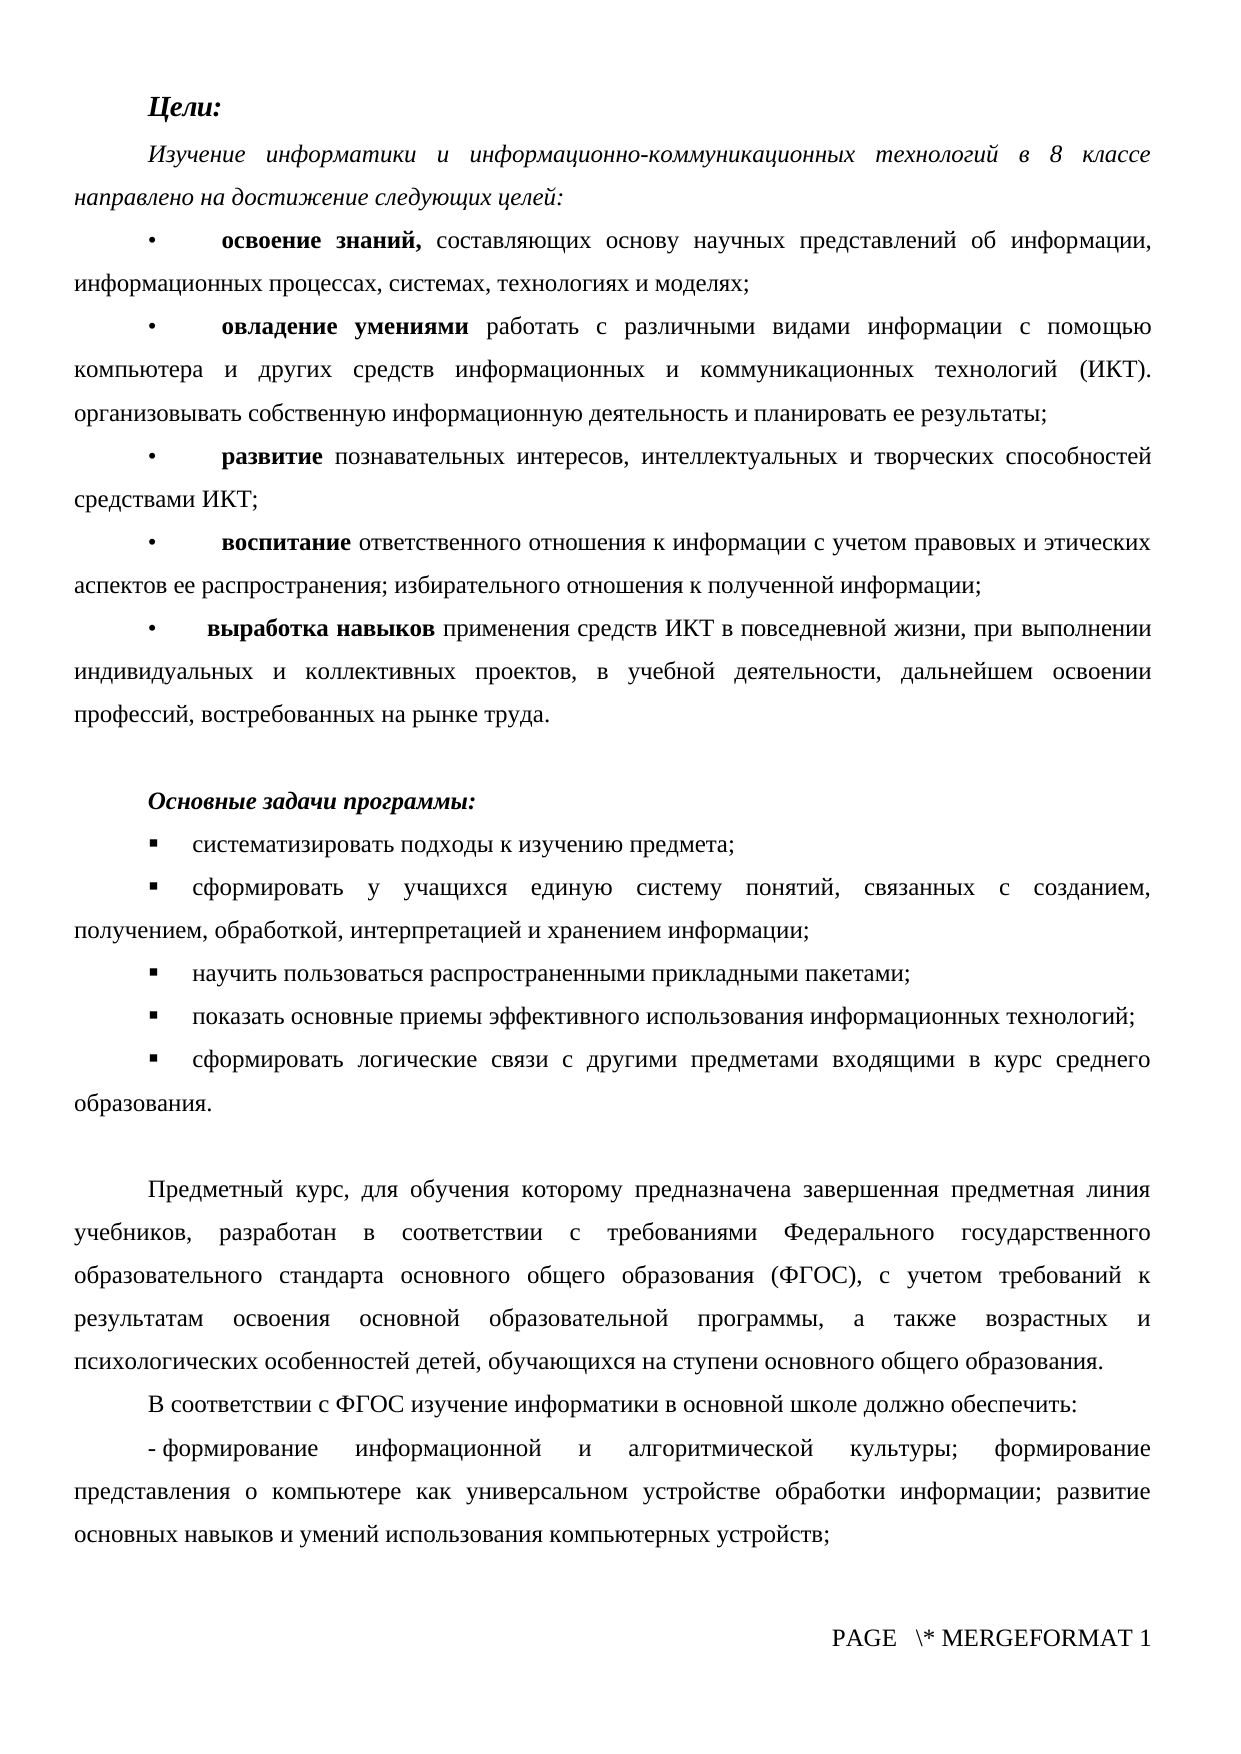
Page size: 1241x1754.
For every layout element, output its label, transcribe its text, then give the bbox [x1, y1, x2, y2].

list сформировать у учащихся единую систему понятий, связанных с созданием, получением, обработкой, интерпретацией и хранением информации; [74, 872, 1152, 944]
list показать основные приемы эффективного использования информационных технологий; [74, 1001, 1152, 1030]
text • выработка навыков применения средств ИКТ в повседневной жизни, при выполнении индивидуальных и коллективных проектов, в учебной деятельности, дальнейшем освоении профессий, востребованных на рынке труда. [74, 613, 1152, 728]
list систематизировать подходы к изучению предмета; [74, 829, 1152, 858]
text - формирование информационной и алгоритмической культуры; формирование представления о компьютере как универсальном устройстве обработки информации; развитие основных навыков и умений использования компьютерных устройств; [74, 1433, 1152, 1548]
list овладение умениями работать с различными видами информации с помощью компьютера и других средств информационных и коммуникационных технологий (ИКТ). организовывать собственную информационную деятельность и планировать ее результаты; [74, 311, 1152, 426]
text Цели: [74, 89, 1152, 122]
text Предметный курс, для обучения которому предназначена завершенная предметная линия учебников, разработан в соответствии с требованиями Федерального государственного образовательного стандарта основного общего образования (ФГОС), с учетом требований к результатам освоения основной образовательной программы, а также возрастных и психологических особенностей детей, обучающихся на ступени основного общего образования. [74, 1174, 1152, 1375]
list развитие познавательных интересов, интеллектуальных и творческих способностей средствами ИКТ; [74, 441, 1152, 513]
list освоение знаний, составляющих основу научных представлений об информации, информационных процессах, системах, технологиях и моделях; [74, 225, 1152, 297]
list сформировать логические связи с другими предметами входящими в курс среднего образования. [74, 1044, 1152, 1116]
list научить пользоваться распространенными прикладными пакетами; [74, 958, 1152, 987]
text Изучение информатики и информационно-коммуникационных технологий в 8 классе направлено на достижение следующих целей: [74, 139, 1152, 211]
list воспитание ответственного отношения к информации с учетом правовых и этических аспектов ее распространения; избирательного отношения к полученной информации; [74, 527, 1152, 599]
text Основные задачи программы: [74, 786, 1152, 814]
text В соответствии с ФГОС изучение информатики в основной школе должно обеспечить: [74, 1389, 1152, 1418]
